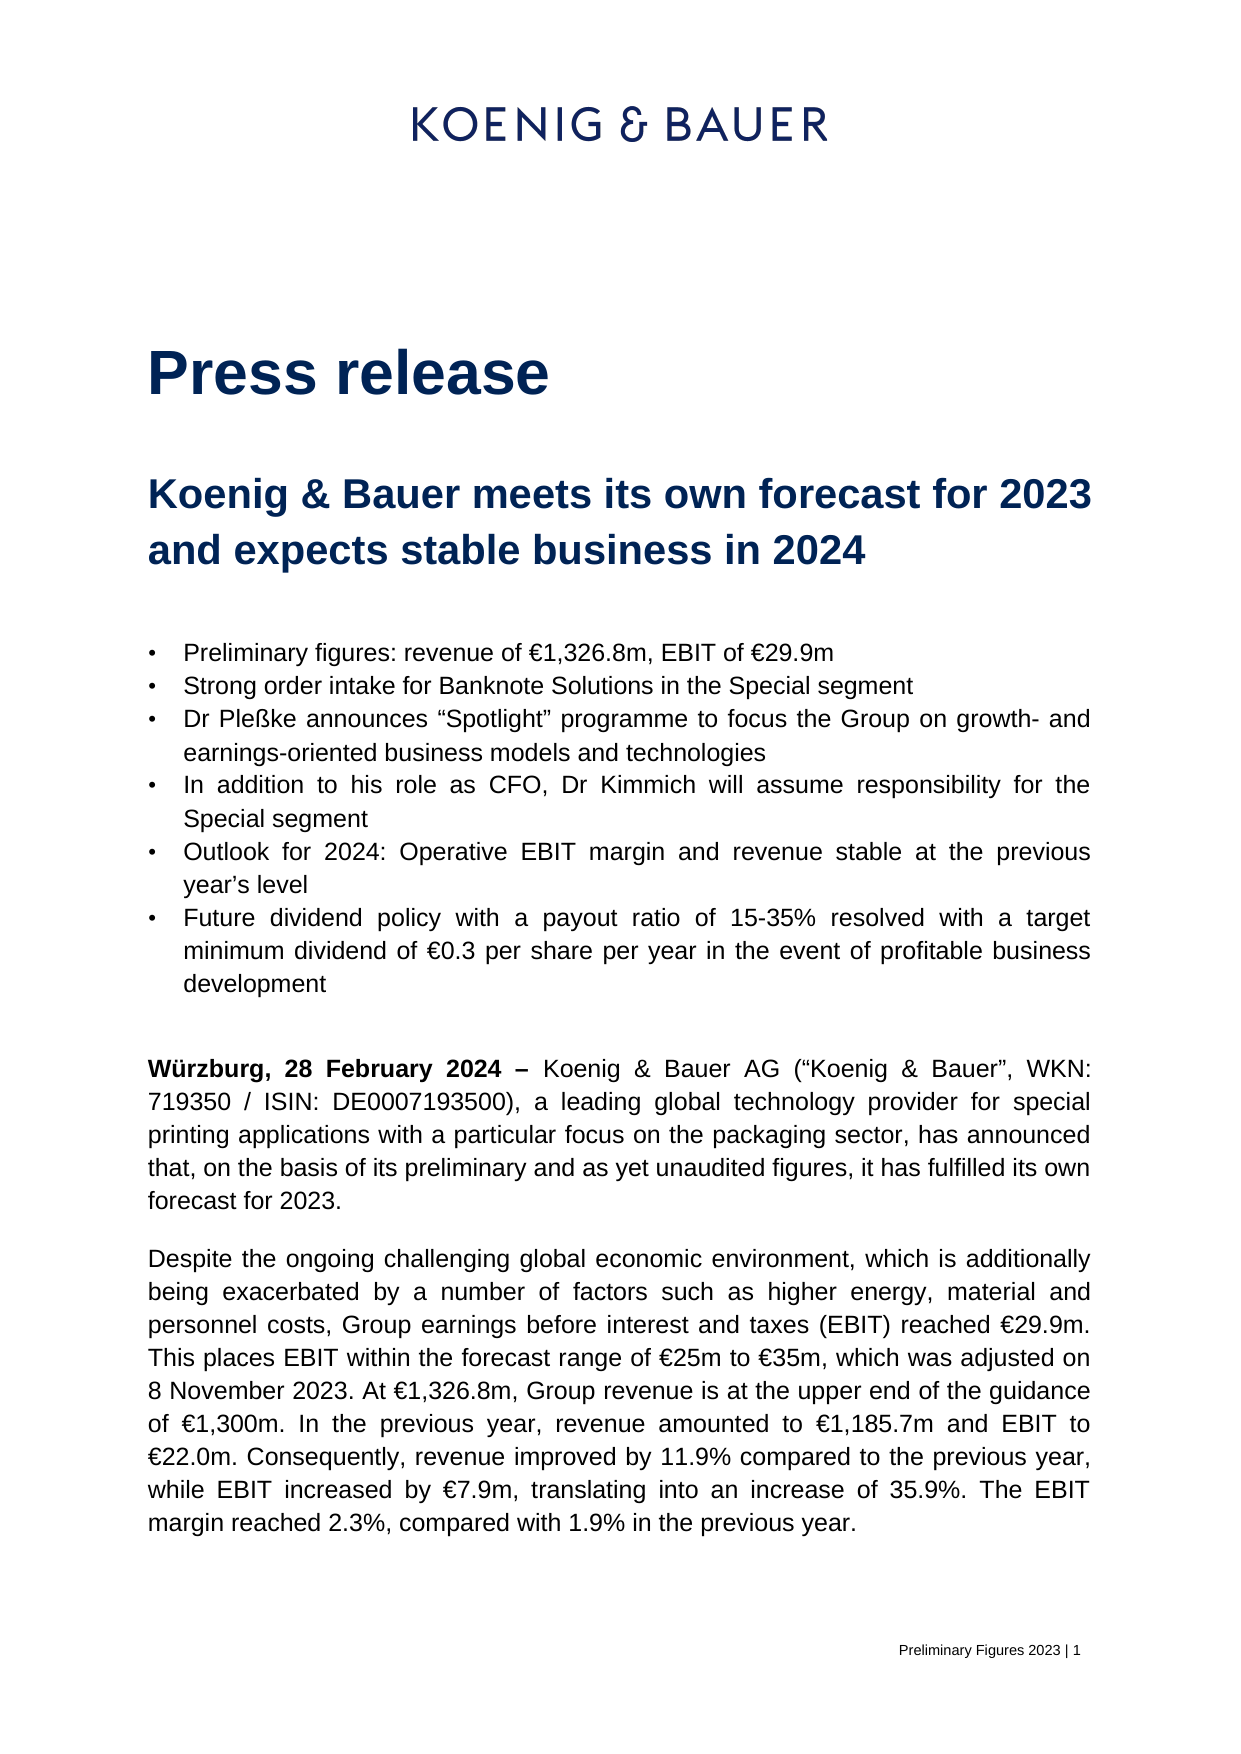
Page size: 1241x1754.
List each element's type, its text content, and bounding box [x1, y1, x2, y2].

picture [413, 106, 828, 142]
list Outlook for 2024: Operative EBIT margin and revenue stable at the previous year’s level [148, 837, 1092, 898]
list In addition to his role as CFO, Dr Kimmich will assume responsibility for the Special segment [148, 771, 1092, 832]
list Strong order intake for Banknote Solutions in the Special segment [148, 671, 1092, 700]
text Würzburg, 28 February 2024 – Koenig & Bauer AG (“Koenig & Bauer”, WKN: 719350 / ISIN: DE0007193500), a leading global technology provider for special printing applications with a particular focus on the packaging sector, has announced that, on the basis of its preliminary and as yet unaudited figures, it has fulfilled its own forecast for 2023. [148, 1002, 1092, 1215]
list Dr Pleßke announces “Spotlight” programme to focus the Group on growth- and earnings-oriented business models and technologies [148, 704, 1092, 766]
text Koenig & Bauer meets its own forecast for 2023 and expects stable business in 2024 [148, 470, 1092, 573]
list Future dividend policy with a payout ratio of 15-35% resolved with a target minimum dividend of €0.3 per share per year in the event of profitable business development [148, 903, 1092, 998]
list Preliminary figures: revenue of €1,326.8m, EBIT of €29.9m [148, 638, 1092, 667]
title Press release [148, 336, 1092, 407]
text Despite the ongoing challenging global economic environment, which is additionally being exacerbated by a number of factors such as higher energy, material and personnel costs, Group earnings before interest and taxes (EBIT) reached €29.9m. This places EBIT within the forecast range of €25m to €35m, which was adjusted on 8 November 2023. At €1,326.8m, Group revenue is at the upper end of the guidance of €1,300m. In the previous year, revenue amounted to €1,185.7m and EBIT to €22.0m. Consequently, revenue improved by 11.9% compared to the previous year, while EBIT increased by €7.9m, translating into an increase of 35.9%. The EBIT margin reached 2.3%, compared with 1.9% in the previous year. [148, 1244, 1092, 1537]
